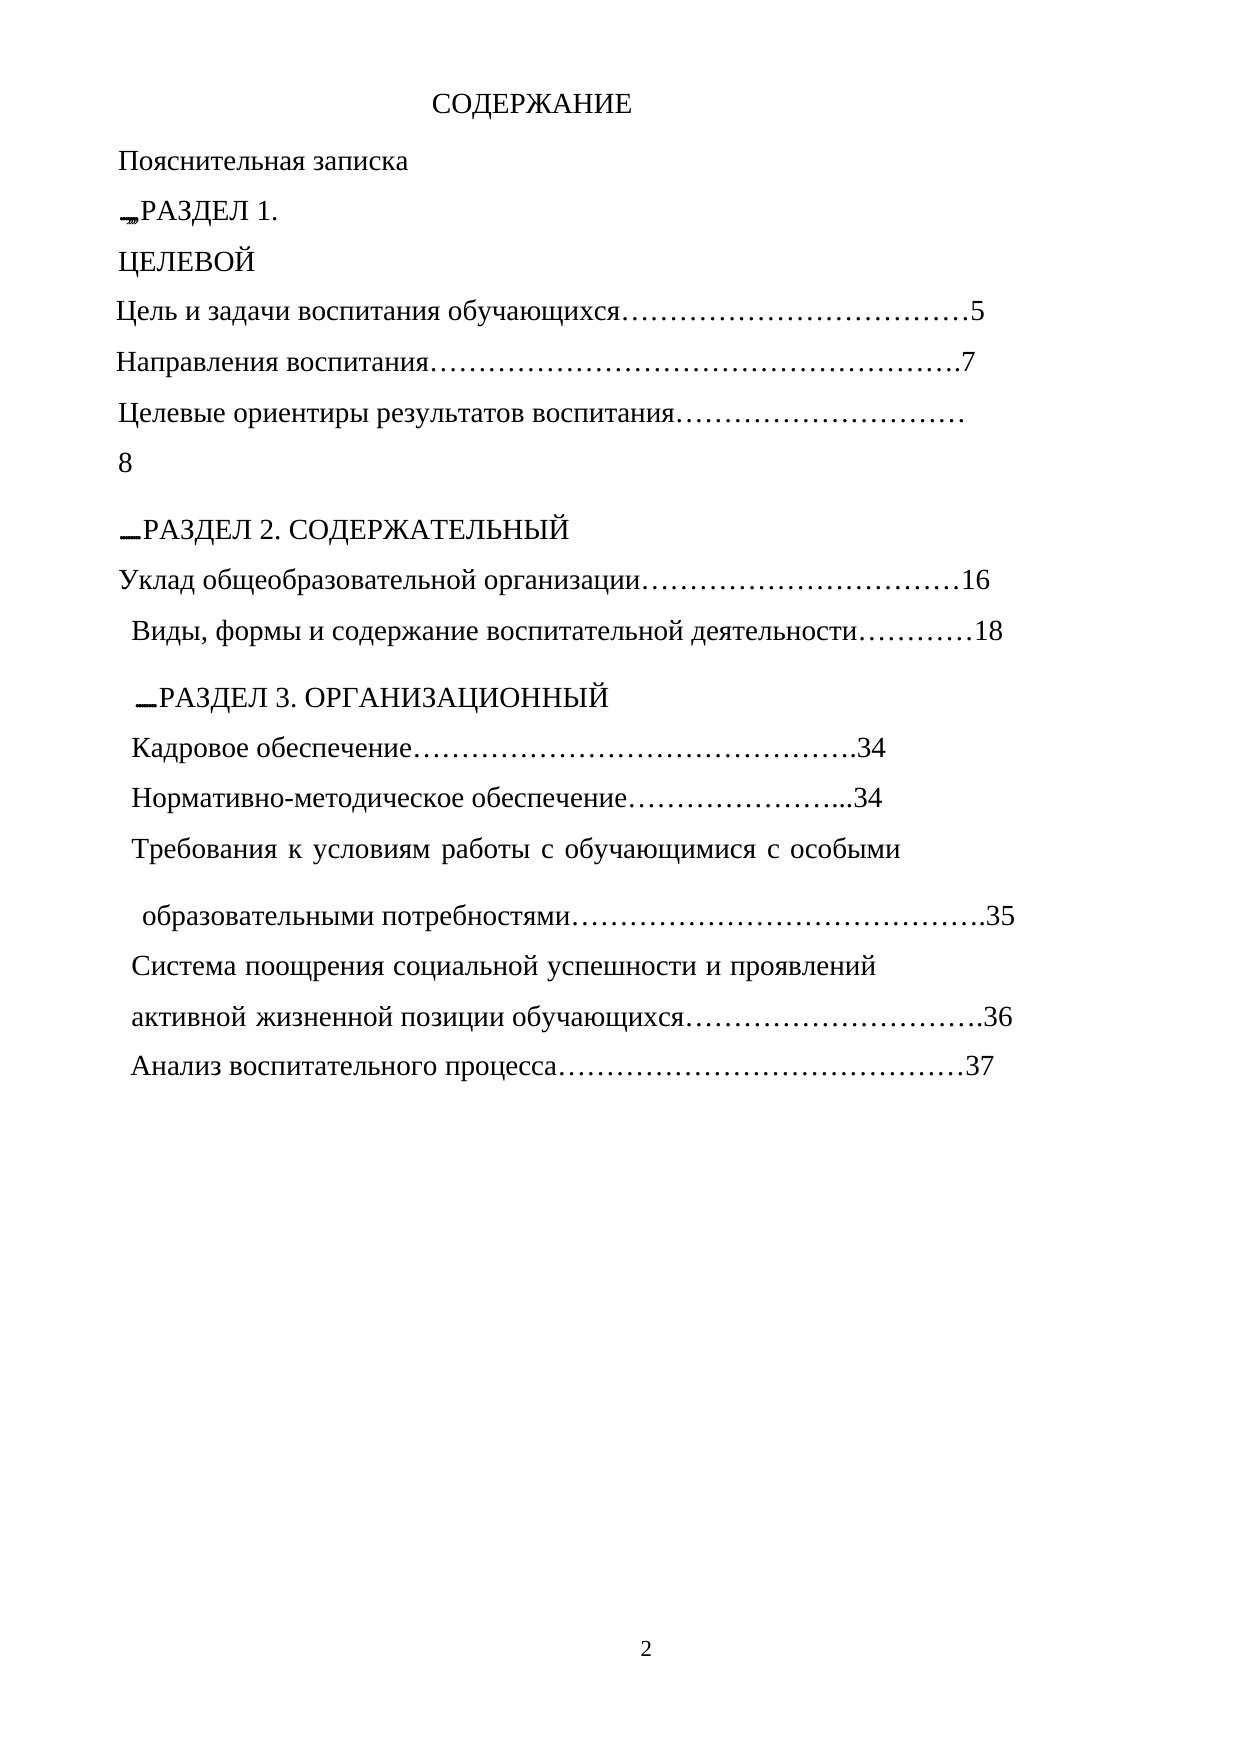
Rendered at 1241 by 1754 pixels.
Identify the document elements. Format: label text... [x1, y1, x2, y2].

text Цель и задачи воспитания обучающихся………………………………5 [94, 294, 1194, 328]
list Целевые ориентиры результатов воспитания…………………………8 [118, 395, 979, 479]
list образовательными потребностями…………………………………….35 [118, 898, 1181, 932]
list Виды, формы и содержание воспитательной деятельности…………18 [118, 613, 1009, 646]
text Направления воспитания……………………………………………….7 [94, 344, 1194, 378]
text Анализ воспитательного процесса……………………………………37 [94, 1049, 1194, 1083]
list Уклад общеобразовательной организации……………………………16 [74, 563, 1194, 596]
list активной жизненной позиции обучающихся………………………….36 [118, 999, 1182, 1032]
list Требования к условиям работы с обучающимися с особыми [118, 831, 1181, 864]
text СОДЕРЖАНИЕ [118, 86, 802, 119]
text Пояснительная записка ...,,,,РАЗДЕЛ 1. ЦЕЛЕВОЙ [118, 143, 410, 277]
list Система поощрения социальной успешности и проявлений [118, 948, 1182, 982]
list ........РАЗДЕЛ 2. СОДЕРЖАТЕЛЬНЫЙ [118, 512, 979, 546]
list ........РАЗДЕЛ 3. ОРГАНИЗАЦИОННЫЙ [118, 680, 1009, 713]
list Кадровое обеспечение……………………………………….34 [94, 730, 1194, 764]
list Нормативно-методическое обеспечение…………………...34 [94, 781, 1194, 814]
